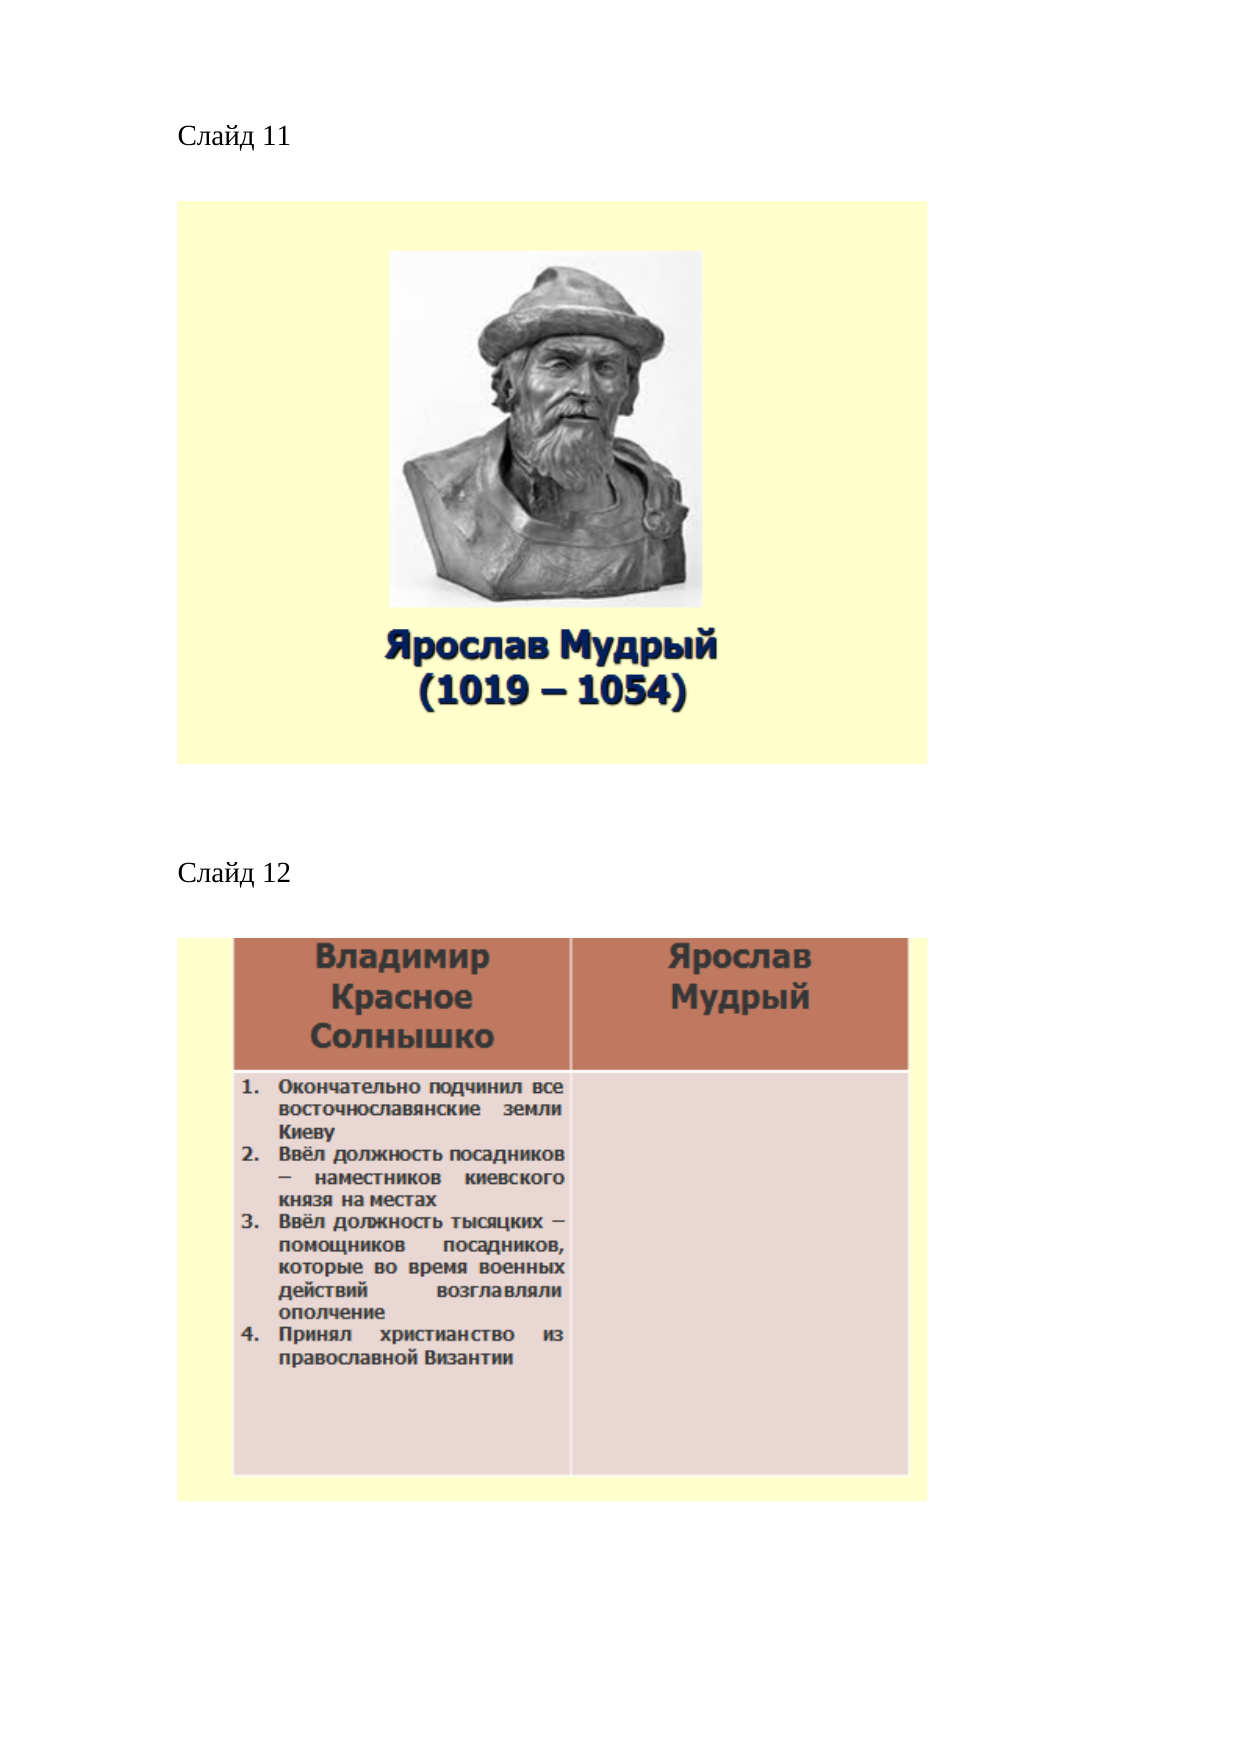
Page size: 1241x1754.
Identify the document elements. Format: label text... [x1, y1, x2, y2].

text Слайд 11 [177, 118, 1152, 152]
picture [177, 938, 928, 1501]
text Слайд 12 [177, 855, 1152, 888]
picture [177, 201, 928, 764]
